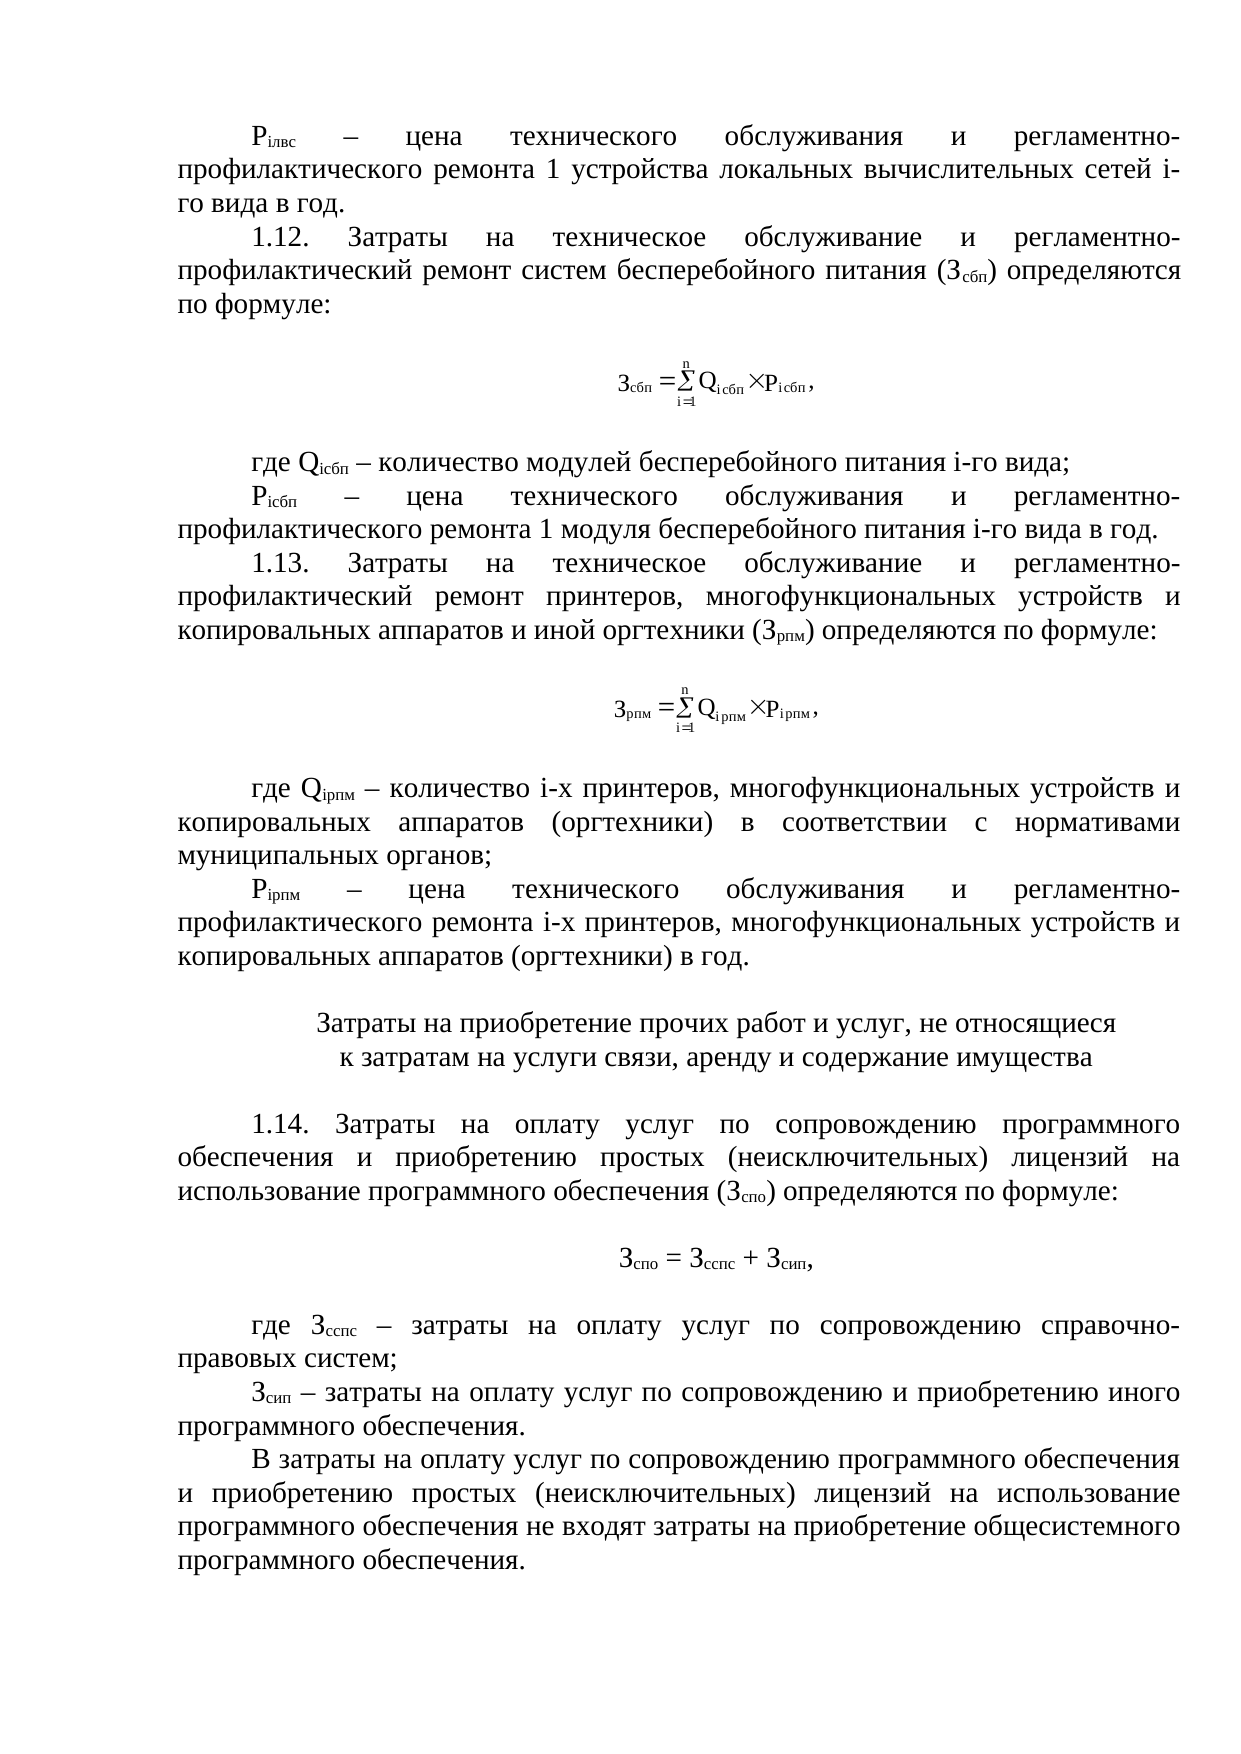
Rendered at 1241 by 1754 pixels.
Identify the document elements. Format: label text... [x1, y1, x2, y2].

text Piсбп – цена технического обслуживания и регламентно-профилактического ремонта 1 модуля бесперебойного питания i-го вида в год. [177, 478, 1181, 545]
text 1.14. Затраты на оплату услуг по сопровождению программного обеспечения и приобретению простых (неисключительных) лицензий на использование программного обеспечения (Зспо) определяются по формуле: [177, 1106, 1181, 1206]
text где Qiсбп – количество модулей бесперебойного питания i-го вида; [177, 444, 1181, 478]
text Зсип – затраты на оплату услуг по сопровождению и приобретению иного программного обеспечения. [177, 1374, 1181, 1441]
text 1.12. Затраты на техническое обслуживание и регламентно-профилактический ремонт систем бесперебойного питания (Зсбп) определяются по формуле: [177, 219, 1181, 319]
text Затраты на приобретение прочих работ и услуг, не относящиеся [177, 1005, 1181, 1039]
text к затратам на услуги связи, аренду и содержание имущества [177, 1039, 1181, 1072]
text Piрпм – цена технического обслуживания и регламентно-профилактического ремонта i-х принтеров, многофункциональных устройств и копировальных аппаратов (оргтехники) в год. [177, 871, 1181, 972]
text где Зсспс – затраты на оплату услуг по сопровождению справочно-правовых систем; [177, 1307, 1181, 1374]
text 1.13. Затраты на техническое обслуживание и регламентно-профилактический ремонт принтеров, многофункциональных устройств и копировальных аппаратов и иной оргтехники (Зрпм) определяются по формуле: [177, 545, 1181, 646]
text Зспо = Зсспс + Зсип, [177, 1240, 1181, 1273]
text Piлвс – цена технического обслуживания и регламентно-профилактического ремонта 1 устройства локальных вычислительных сетей i-го вида в год. [177, 118, 1181, 219]
text В затраты на оплату услуг по сопровождению программного обеспечения и приобретению простых (неисключительных) лицензий на использование программного обеспечения не входят затраты на приобретение общесистемного программного обеспечения. [177, 1441, 1181, 1575]
text где Qiрпм – количество i-х принтеров, многофункциональных устройств и копировальных аппаратов (оргтехники) в соответствии с нормативами муниципальных органов; [177, 770, 1181, 871]
